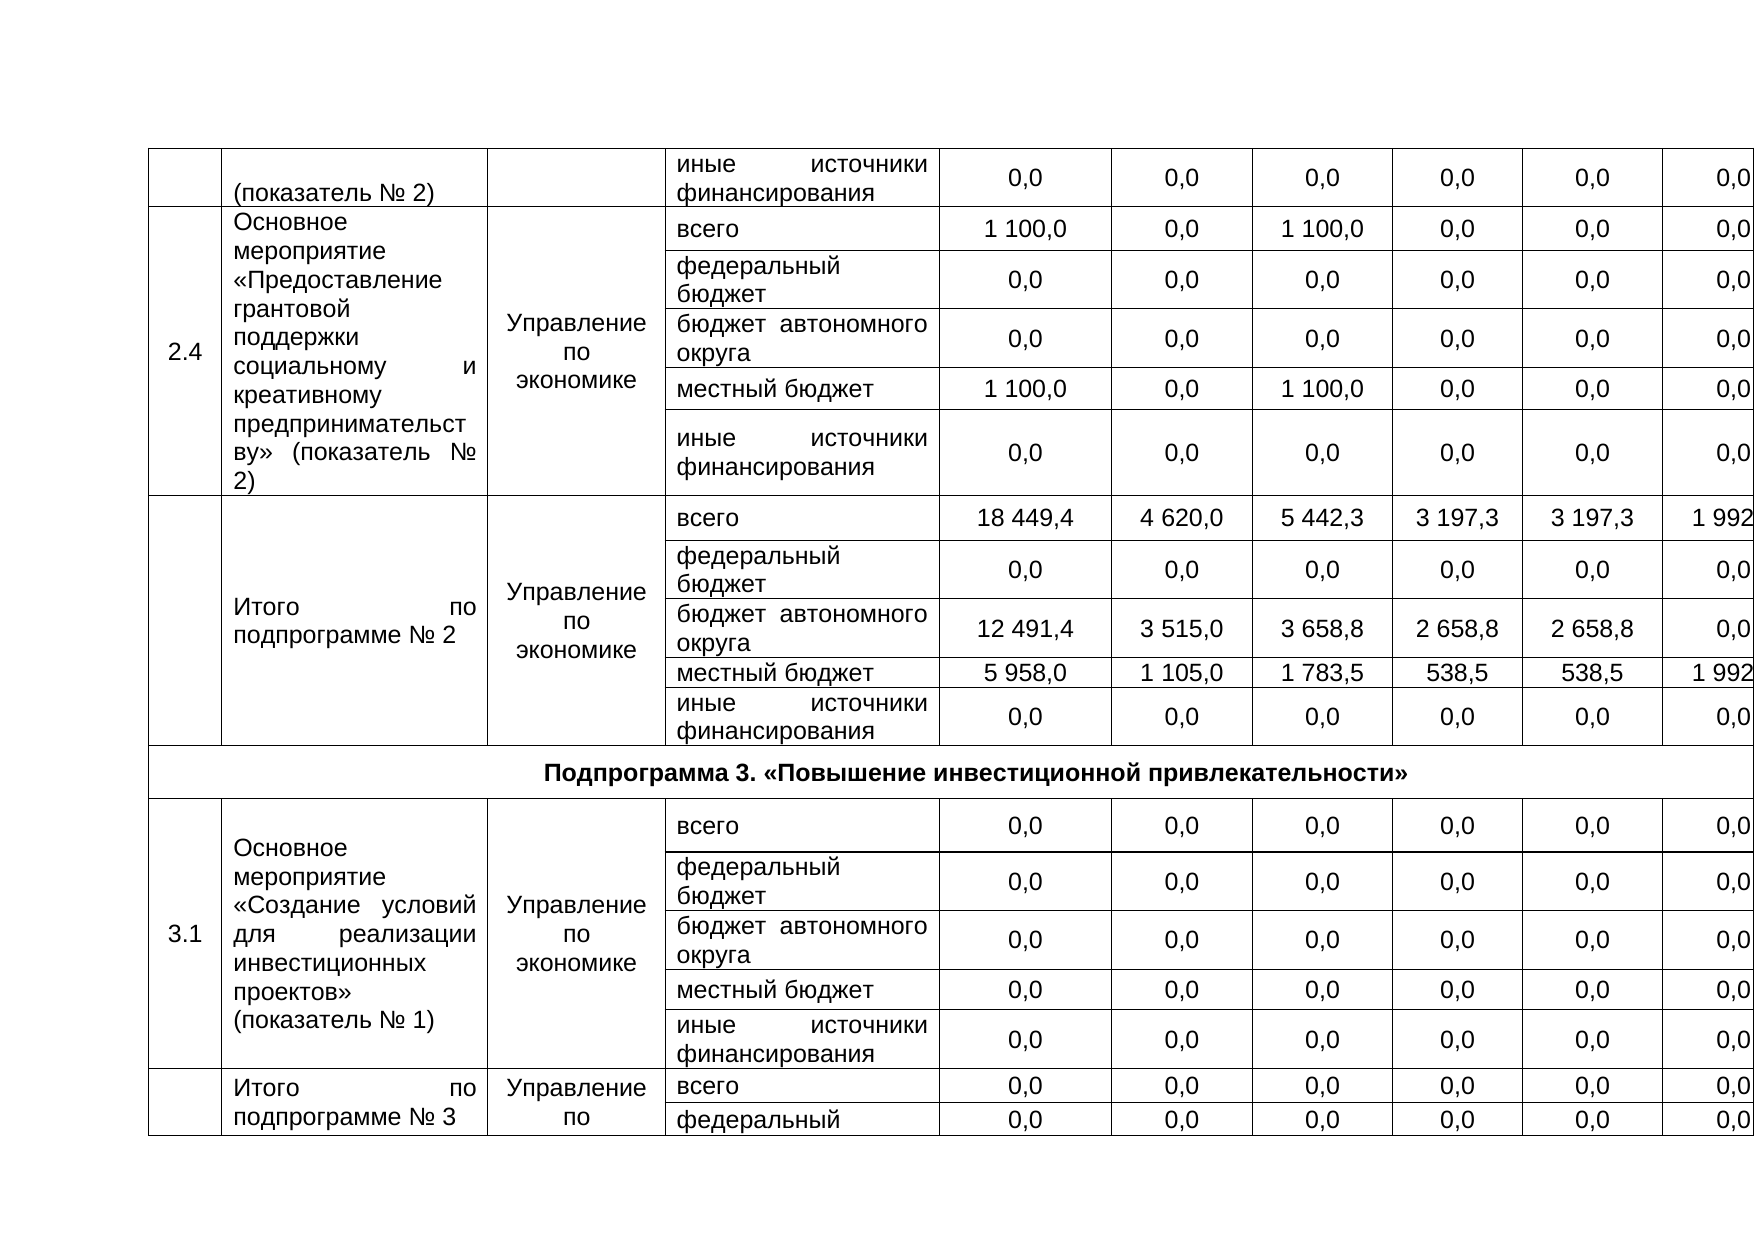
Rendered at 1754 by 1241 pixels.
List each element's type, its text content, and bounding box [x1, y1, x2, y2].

table_cell 0,0 [1663, 309, 1753, 367]
table_cell 0,0 [940, 410, 1111, 495]
table_cell Итого по подпрограмме № 3 [222, 1069, 487, 1135]
table_cell иные источники финансирования [666, 149, 939, 206]
table_cell 0,0 [940, 309, 1111, 367]
table_cell 0,0 [1253, 799, 1392, 851]
table_cell 0,0 [1663, 599, 1753, 657]
table_cell Подпрограмма 3. «Повышение инвестиционной привлекательности» [149, 746, 1753, 798]
table_cell 0,0 [1393, 541, 1522, 598]
table_cell 0,0 [940, 970, 1111, 1009]
table_cell 0,0 [1253, 1010, 1392, 1068]
table_cell 0,0 [1523, 251, 1662, 308]
table_cell 0,0 [1112, 149, 1252, 206]
table_cell 12 491,4 [940, 599, 1111, 657]
table_cell 0,0 [1253, 541, 1392, 598]
table_cell 0,0 [1523, 541, 1662, 598]
table_cell 0,0 [1112, 410, 1252, 495]
table_cell 4 620,0 [1112, 496, 1252, 540]
table_cell 0,0 [1112, 1103, 1252, 1135]
table_cell всего [666, 496, 939, 540]
table_cell 0,0 [1523, 1010, 1662, 1068]
table_cell 0,0 [1523, 410, 1662, 495]
table_cell 3.1 [149, 799, 221, 1068]
table_cell 0,0 [1663, 1103, 1753, 1135]
table_cell 18 449,4 [940, 496, 1111, 540]
table_cell 3 197,3 [1523, 496, 1662, 540]
table_cell 0,0 [940, 853, 1111, 910]
table_cell 2.4 [149, 207, 221, 495]
table_cell 0,0 [1523, 207, 1662, 249]
table_cell 0,0 [1393, 688, 1522, 745]
table_cell 1 100,0 [1253, 368, 1392, 409]
table_cell 0,0 [1393, 309, 1522, 367]
table_cell иные источники финансирования [666, 1010, 939, 1068]
table_cell 0,0 [940, 1103, 1111, 1135]
table_cell 0,0 [1253, 970, 1392, 1009]
table_cell федеральный бюджет [666, 541, 939, 598]
table_cell местный бюджет [666, 368, 939, 409]
table_cell 0,0 [1663, 149, 1753, 206]
table_cell 0,0 [1253, 853, 1392, 910]
table_cell [149, 496, 221, 745]
table_cell 0,0 [1663, 207, 1753, 249]
table_cell 0,0 [1253, 309, 1392, 367]
table_cell 0,0 [1393, 1103, 1522, 1135]
table_cell 0,0 [1663, 853, 1753, 910]
table_cell 0,0 [1393, 970, 1522, 1009]
table_cell 0,0 [940, 911, 1111, 968]
table_cell 0,0 [1523, 688, 1662, 745]
table_cell 0,0 [1663, 410, 1753, 495]
table_cell Управление по экономике [488, 496, 665, 745]
table_cell 5 958,0 [940, 658, 1111, 687]
table_cell 0,0 [1112, 970, 1252, 1009]
table_cell 0,0 [1523, 309, 1662, 367]
table_cell 538,5 [1523, 658, 1662, 687]
table_cell местный бюджет [666, 970, 939, 1009]
table_cell 0,0 [1112, 911, 1252, 968]
table_cell 0,0 [1253, 149, 1392, 206]
table_cell 0,0 [1523, 1103, 1662, 1135]
table_cell 0,0 [1663, 1069, 1753, 1102]
table_cell 0,0 [940, 541, 1111, 598]
table_cell 0,0 [940, 688, 1111, 745]
table_cell всего [666, 799, 939, 851]
table_cell 1 100,0 [1253, 207, 1392, 249]
table_cell 0,0 [1663, 799, 1753, 851]
table_cell 0,0 [1393, 799, 1522, 851]
table_cell 0,0 [1112, 368, 1252, 409]
table_cell 2 658,8 [1523, 599, 1662, 657]
table_cell 0,0 [1663, 368, 1753, 409]
table_cell 0,0 [1393, 1010, 1522, 1068]
table_cell 0,0 [1112, 1010, 1252, 1068]
table_cell 0,0 [1253, 911, 1392, 968]
table_cell 3 515,0 [1112, 599, 1252, 657]
table_cell бюджет автономного округа [666, 309, 939, 367]
table_cell всего [666, 207, 939, 249]
table_cell 0,0 [1663, 688, 1753, 745]
table_cell 0,0 [1523, 149, 1662, 206]
table_cell 0,0 [1523, 853, 1662, 910]
table_cell 0,0 [1253, 1069, 1392, 1102]
table_cell Управление по экономике [488, 1069, 665, 1135]
table_cell 0,0 [1112, 799, 1252, 851]
table_cell 0,0 [1393, 410, 1522, 495]
table_cell 0,0 [940, 1010, 1111, 1068]
table_cell 0,0 [1393, 911, 1522, 968]
table_cell 0,0 [1523, 911, 1662, 968]
table_cell 0,0 [1253, 688, 1392, 745]
table_cell 1 783,5 [1253, 658, 1392, 687]
table_cell 0,0 [1393, 149, 1522, 206]
table_cell 0,0 [1393, 207, 1522, 249]
table_cell Управление по экономике [488, 207, 665, 495]
table_cell 0,0 [1663, 970, 1753, 1009]
table_cell 0,0 [1663, 251, 1753, 308]
table_cell 1 100,0 [940, 207, 1111, 249]
table_cell 0,0 [1663, 1010, 1753, 1068]
table_cell 0,0 [1393, 251, 1522, 308]
table_cell 1 992,5 [1663, 496, 1753, 540]
table_cell 0,0 [1112, 207, 1252, 249]
table_cell 0,0 [1253, 251, 1392, 308]
table_cell 3 197,3 [1393, 496, 1522, 540]
table_cell 0,0 [940, 149, 1111, 206]
table_cell федеральный бюджет [666, 1103, 939, 1135]
table_cell Итого по подпрограмме № 2 [222, 496, 487, 745]
table_cell 0,0 [1112, 309, 1252, 367]
table_cell 0,0 [1112, 541, 1252, 598]
table_cell федеральный бюджет [666, 251, 939, 308]
table_cell 0,0 [1112, 688, 1252, 745]
table_cell Основное мероприятие «Создание условий для реализации инвестиционных проектов» (показатель № 1) [222, 799, 487, 1068]
table_cell 0,0 [1523, 970, 1662, 1009]
table_cell иные источники финансирования [666, 410, 939, 495]
table_cell 5 442,3 [1253, 496, 1392, 540]
table_cell всего [666, 1069, 939, 1102]
table_cell 0,0 [940, 1069, 1111, 1102]
table_cell 0,0 [1253, 1103, 1392, 1135]
table_cell 0,0 [1393, 853, 1522, 910]
table_cell 1 105,0 [1112, 658, 1252, 687]
table_cell Управление по экономике [488, 799, 665, 1068]
table_cell 0,0 [1523, 799, 1662, 851]
table_cell 1 100,0 [940, 368, 1111, 409]
table_cell 0,0 [1663, 911, 1753, 968]
table_cell 1 992,5 [1663, 658, 1753, 687]
table_cell бюджет автономного округа [666, 911, 939, 968]
table_cell 3 658,8 [1253, 599, 1392, 657]
table_cell 538,5 [1393, 658, 1522, 687]
table_cell 0,0 [940, 251, 1111, 308]
table_cell местный бюджет [666, 658, 939, 687]
table_cell 2 658,8 [1393, 599, 1522, 657]
table_cell 0,0 [1112, 1069, 1252, 1102]
table_cell 0,0 [1523, 1069, 1662, 1102]
table_cell федеральный бюджет [666, 853, 939, 910]
table_cell Основное мероприятие «Предоставление грантовой поддержки социальному и креативному предпринимательству» (показатель № 2) [222, 207, 487, 495]
table_cell 0,0 [1112, 251, 1252, 308]
table_cell 0,0 [1663, 541, 1753, 598]
table_cell 0,0 [1253, 410, 1392, 495]
table_cell иные источники финансирования [666, 688, 939, 745]
table_cell бюджет автономного округа [666, 599, 939, 657]
table_cell 0,0 [1393, 1069, 1522, 1102]
table_cell 0,0 [1393, 368, 1522, 409]
table_cell 0,0 [940, 799, 1111, 851]
table_cell 0,0 [1112, 853, 1252, 910]
table_cell 0,0 [1523, 368, 1662, 409]
table_cell [149, 1069, 221, 1135]
